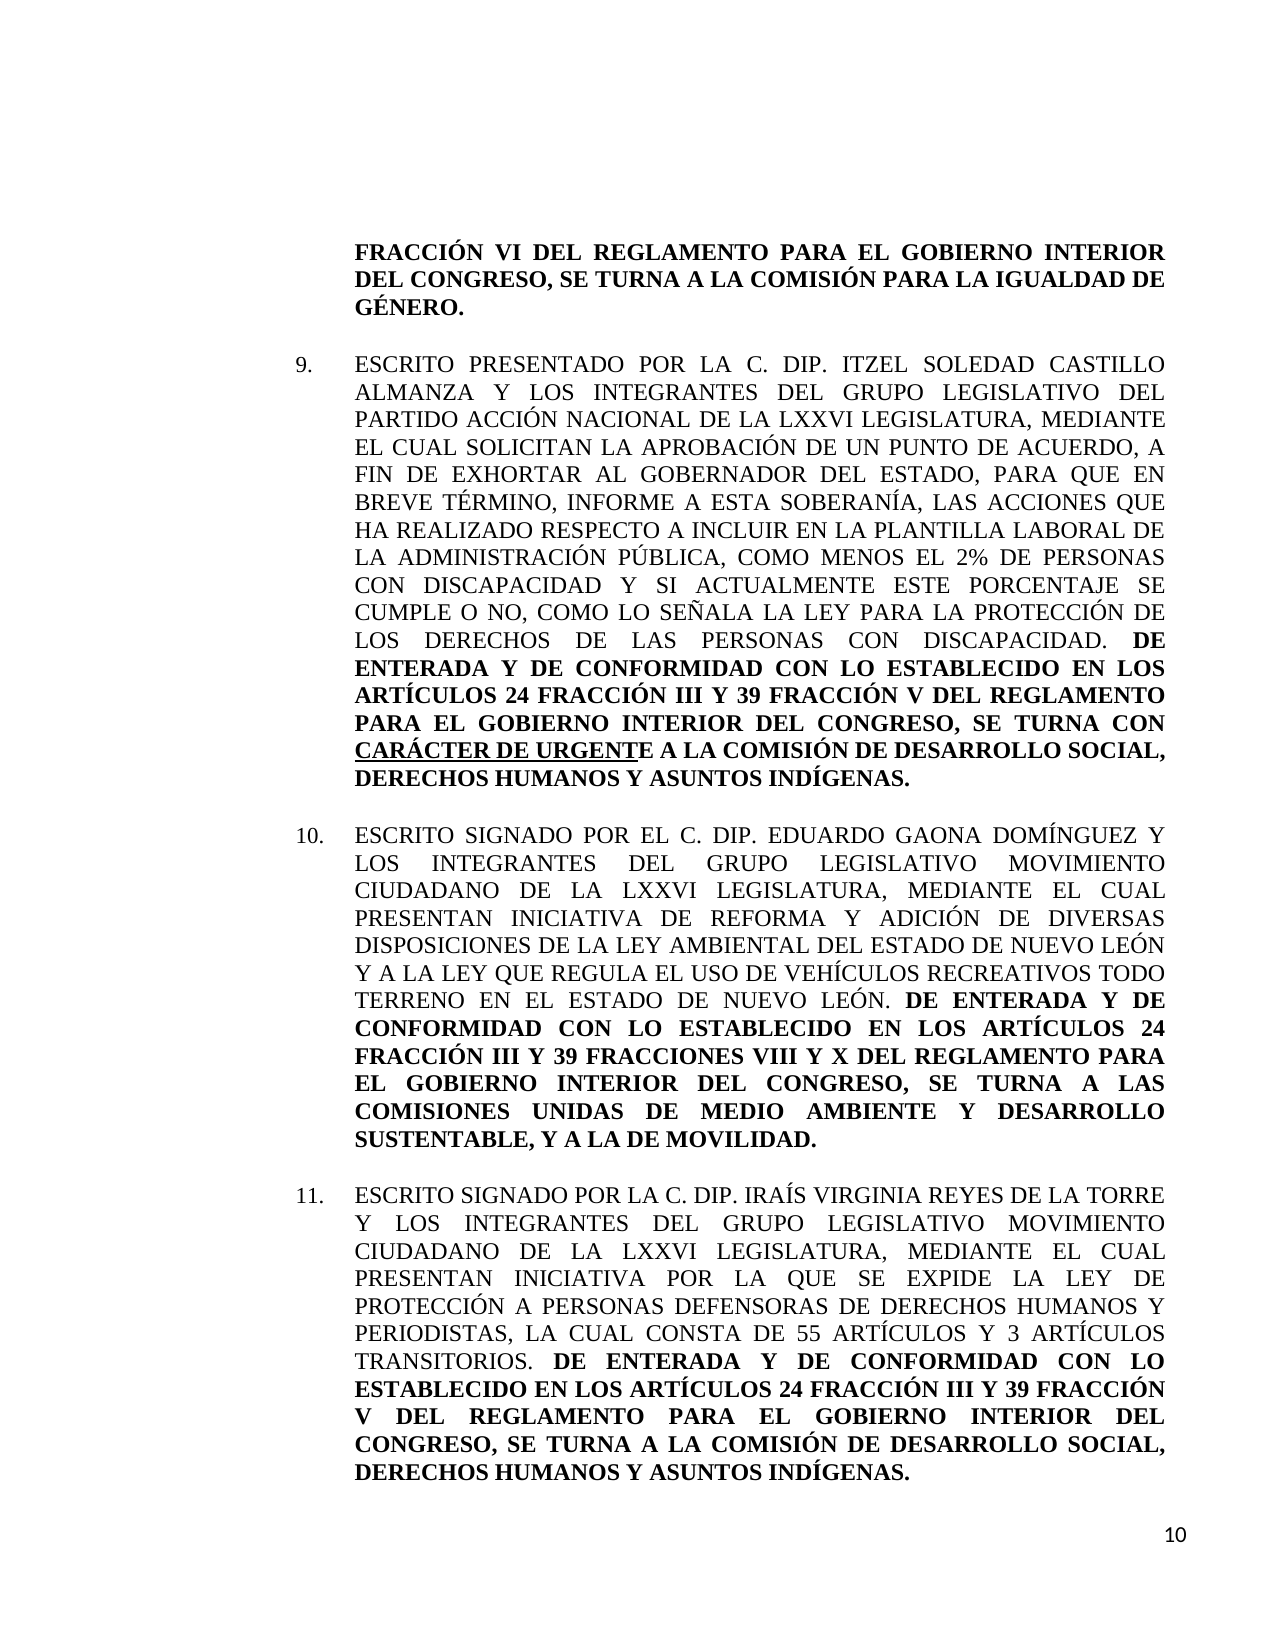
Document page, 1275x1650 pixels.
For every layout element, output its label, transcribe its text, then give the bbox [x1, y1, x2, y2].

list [295, 238, 1166, 321]
list ESCRITO PRESENTADO POR LA C. DIP. ITZEL SOLEDAD CASTILLO ALMANZA Y LOS INTEGRANTES DEL GRUPO LEGISLATIVO DEL PARTIDO ACCIÓN NACIONAL DE LA LXXVI LEGISLATURA, MEDIANTE EL CUAL SOLICITAN LA APROBACIÓN DE UN PUNTO DE ACUERDO, A FIN DE EXHORTAR AL GOBERNADOR DEL ESTADO, PARA QUE EN BREVE TÉRMINO, INFORME A ESTA SOBERANÍA, LAS ACCIONES QUE HA REALIZADO RESPECTO A INCLUIR EN LA PLANTILLA LABORAL DE LA ADMINISTRACIÓN PÚBLICA, COMO MENOS EL 2% DE PERSONAS CON DISCAPACIDAD Y SI ACTUALMENTE ESTE PORCENTAJE SE CUMPLE O NO, COMO LO SEÑALA LA LEY PARA LA PROTECCIÓN DE LOS DERECHOS DE LAS PERSONAS CON DISCAPACIDAD. DE ENTERADA Y DE CONFORMIDAD CON LO ESTABLECIDO EN LOS ARTÍCULOS 24 FRACCIÓN III Y 39 FRACCIÓN V DEL REGLAMENTO PARA EL GOBIERNO INTERIOR DEL CONGRESO, SE TURNA CON CARÁCTER DE URGENTE A LA COMISIÓN DE DESARROLLO SOCIAL, DERECHOS HUMANOS Y ASUNTOS INDÍGENAS. [295, 350, 1166, 792]
list ESCRITO SIGNADO POR EL C. DIP. EDUARDO GAONA DOMÍNGUEZ Y LOS INTEGRANTES DEL GRUPO LEGISLATIVO MOVIMIENTO CIUDADANO DE LA LXXVI LEGISLATURA, MEDIANTE EL CUAL PRESENTAN INICIATIVA DE REFORMA Y ADICIÓN DE DIVERSAS DISPOSICIONES DE LA LEY AMBIENTAL DEL ESTADO DE NUEVO LEÓN Y A LA LEY QUE REGULA EL USO DE VEHÍCULOS RECREATIVOS TODO TERRENO EN EL ESTADO DE NUEVO LEÓN. DE ENTERADA Y DE CONFORMIDAD CON LO ESTABLECIDO EN LOS ARTÍCULOS 24 FRACCIÓN III Y 39 FRACCIONES VIII Y X DEL REGLAMENTO PARA EL GOBIERNO INTERIOR DEL CONGRESO, SE TURNA A LAS COMISIONES UNIDAS DE MEDIO AMBIENTE Y DESARROLLO SUSTENTABLE, Y A LA DE MOVILIDAD. [295, 821, 1166, 1152]
list ESCRITO SIGNADO POR LA C. DIP. IRAÍS VIRGINIA REYES DE LA TORRE Y LOS INTEGRANTES DEL GRUPO LEGISLATIVO MOVIMIENTO CIUDADANO DE LA LXXVI LEGISLATURA, MEDIANTE EL CUAL PRESENTAN INICIATIVA POR LA QUE SE EXPIDE LA LEY DE PROTECCIÓN A PERSONAS DEFENSORAS DE DERECHOS HUMANOS Y PERIODISTAS, LA CUAL CONSTA DE 55 ARTÍCULOS Y 3 ARTÍCULOS TRANSITORIOS. DE ENTERADA Y DE CONFORMIDAD CON LO ESTABLECIDO EN LOS ARTÍCULOS 24 FRACCIÓN III Y 39 FRACCIÓN V DEL REGLAMENTO PARA EL GOBIERNO INTERIOR DEL CONGRESO, SE TURNA A LA COMISIÓN DE DESARROLLO SOCIAL, DERECHOS HUMANOS Y ASUNTOS INDÍGENAS. [295, 1181, 1166, 1485]
